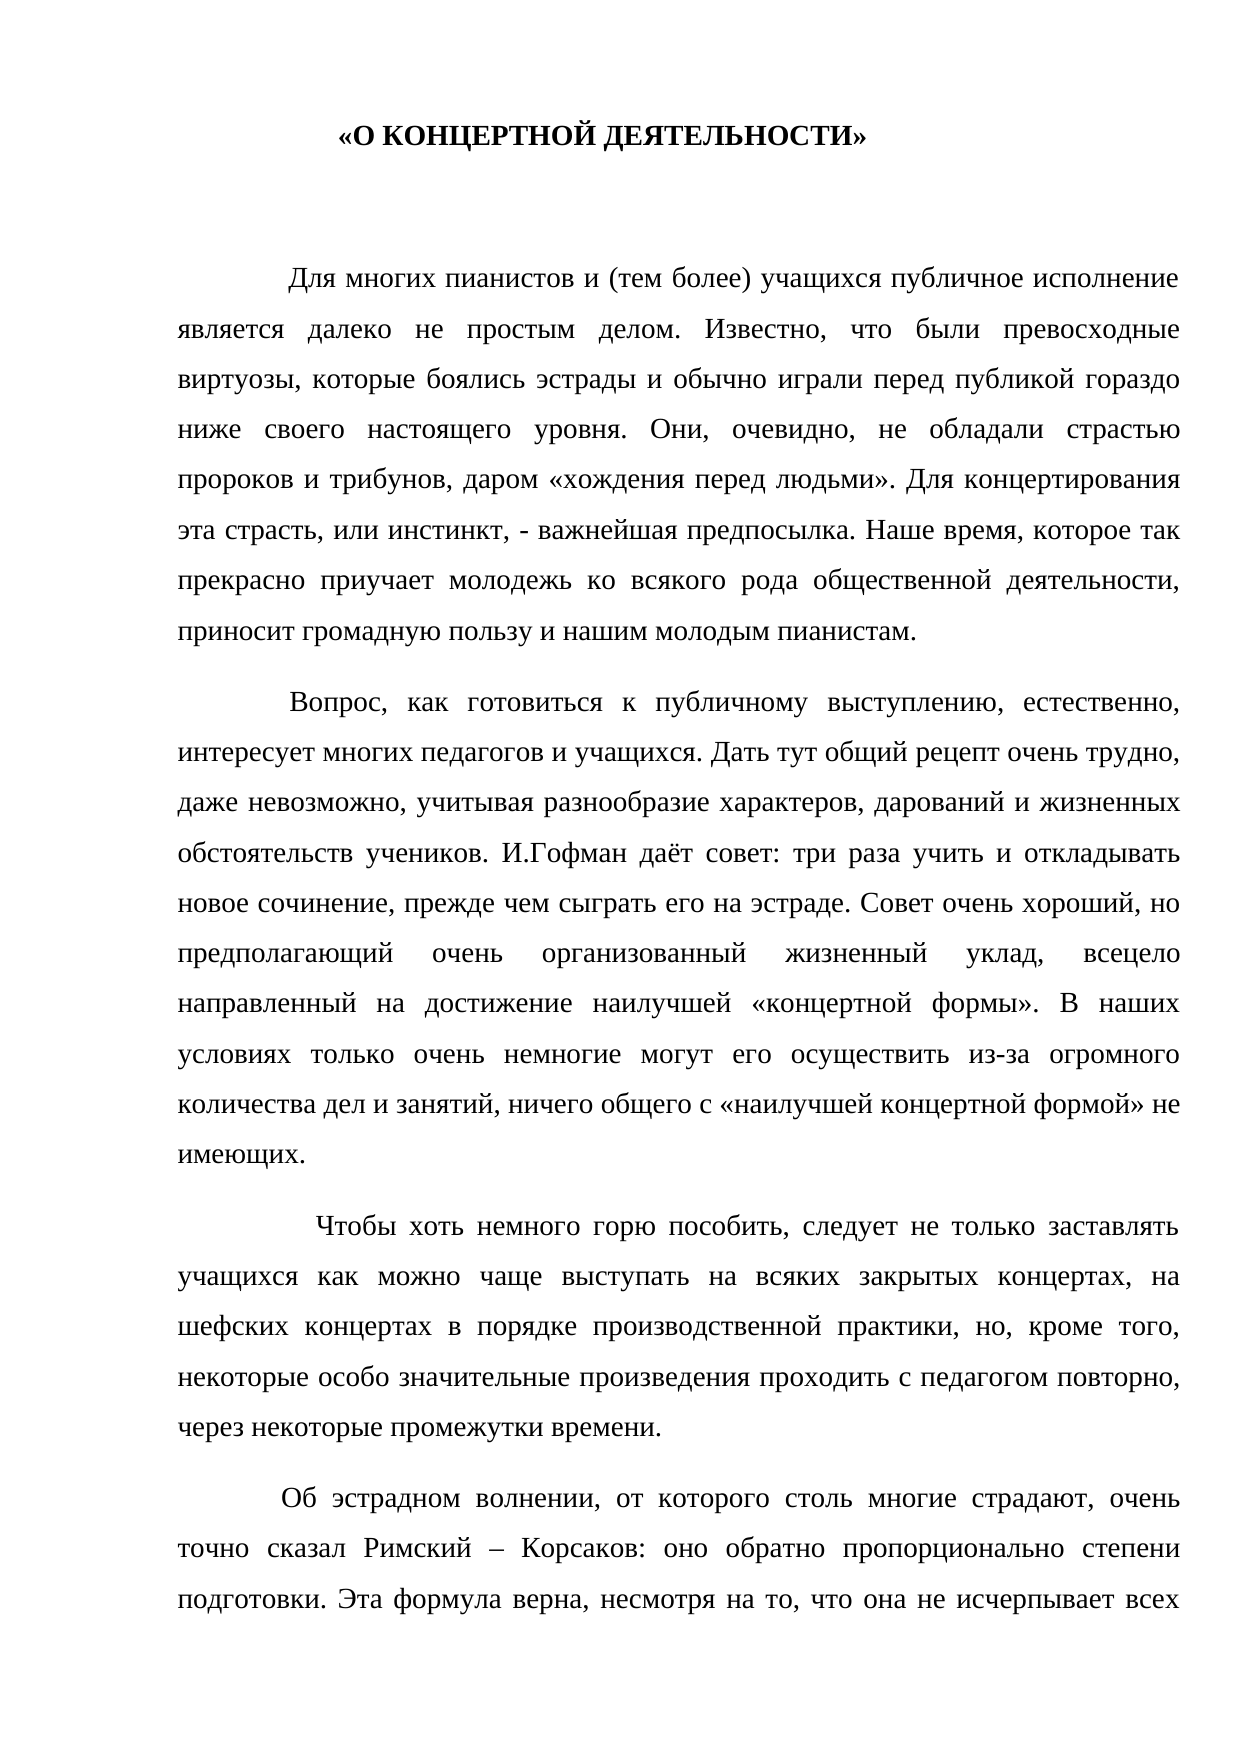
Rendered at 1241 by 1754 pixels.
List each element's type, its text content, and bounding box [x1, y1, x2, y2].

text «О КОНЦЕРТНОЙ ДЕЯТЕЛЬНОСТИ» [177, 118, 1181, 152]
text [177, 1480, 1181, 1614]
text Вопрос, как готовиться к публичному выступлению, естественно, интересует многих педагогов и учащихся. Дать тут общий рецепт очень трудно, даже невозможно, учитывая разнообразие характеров, дарований и жизненных обстоятельств учеников. И.Гофман даёт совет: три раза учить и откладывать новое сочинение, прежде чем сыграть его на эстраде. Совет очень хороший, но предполагающий очень организованный жизненный уклад, всецело направленный на достижение наилучшей «концертной формы». В наших условиях только очень немногие могут его осуществить из-за огромного количества дел и занятий, ничего общего с «наилучшей концертной формой» не имеющих. [177, 684, 1181, 1170]
text Чтобы хоть немного горю пособить, следует не только заставлять учащихся как можно чаще выступать на всяких закрытых концертах, на шефских концертах в порядке производственной практики, но, кроме того, некоторые особо значительные произведения проходить с педагогом повторно, через некоторые промежутки времени. [177, 1208, 1181, 1442]
text Для многих пианистов и (тем более) учащихся публичное исполнение является далеко не простым делом. Известно, что были превосходные виртуозы, которые боялись эстрады и обычно играли перед публикой гораздо ниже своего настоящего уровня. Они, очевидно, не обладали страстью пророков и трибунов, даром «хождения перед людьми». Для концертирования эта страсть, или инстинкт, - важнейшая предпосылка. Наше время, которое так прекрасно приучает молодежь ко всякого рода общественной деятельности, приносит громадную пользу и нашим молодым пианистам. [177, 260, 1181, 646]
